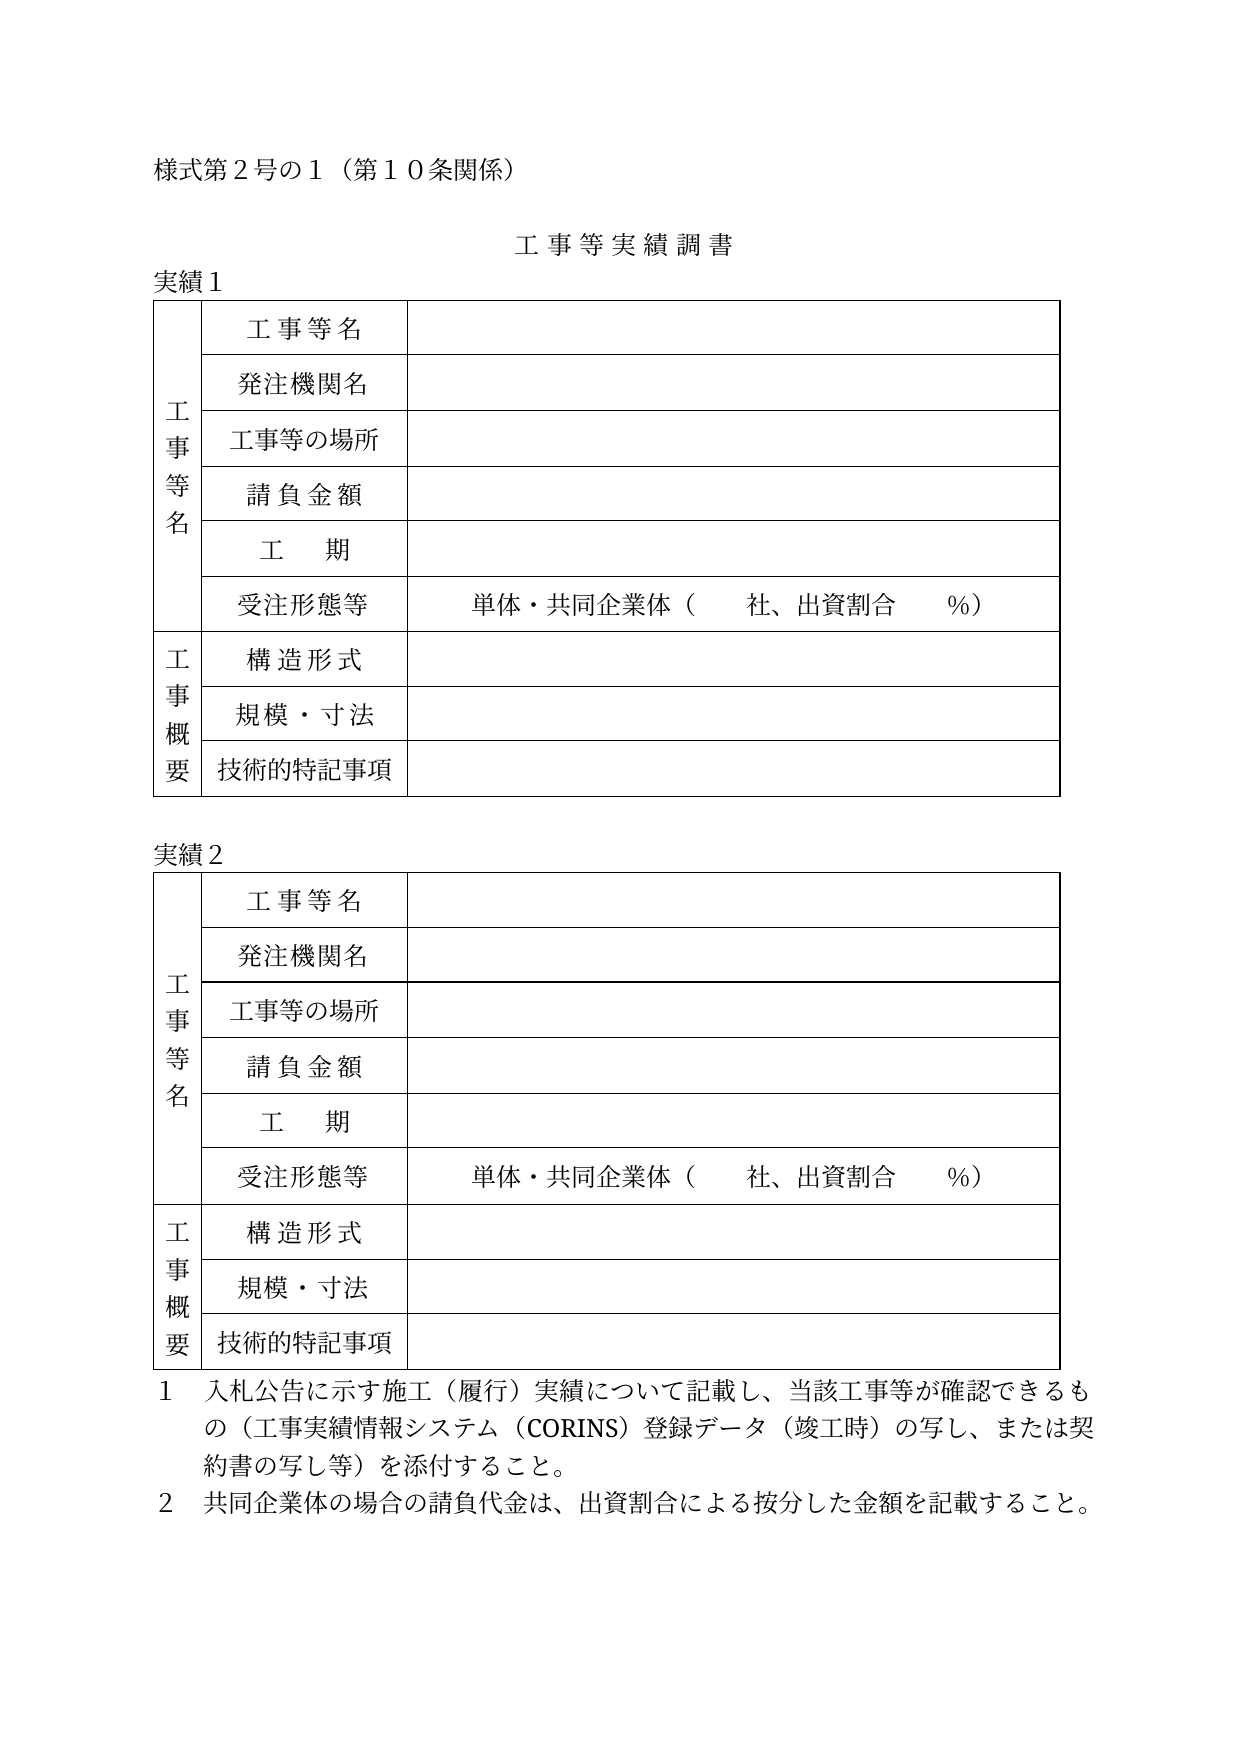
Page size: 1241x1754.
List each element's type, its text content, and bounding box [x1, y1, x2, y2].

table_cell [408, 632, 1059, 686]
table_cell [408, 1205, 1059, 1259]
table_header [408, 301, 1059, 354]
table_header [408, 873, 1059, 927]
table_cell 構造形式 [202, 1205, 407, 1259]
table_cell 単体・共同企業体（ 社、出資割合 ％） [408, 577, 1059, 631]
text 様式第２号の１（第１０条関係） [153, 150, 1095, 187]
table_cell [408, 741, 1059, 796]
table_cell 受注形態等 [202, 577, 407, 631]
table_cell 受注形態等 [202, 1148, 407, 1204]
text 実績１ [153, 262, 1095, 300]
table_cell 規模・寸法 [202, 687, 407, 740]
table_cell [408, 1094, 1059, 1147]
table_cell [408, 928, 1059, 981]
text １ 入札公告に示す施工（履行）実績について記載し、当該工事等が確認できるもの（工事実績情報システム（CORINS）登録データ（竣工時）の写し、または契約書の写し等）を添付すること。 [153, 1370, 1095, 1483]
table_cell 技術的特記事項 [202, 741, 407, 796]
table_cell 工事概要 [154, 632, 201, 796]
table_cell [408, 521, 1059, 576]
table_cell 工事等の場所 [202, 411, 407, 466]
table_header 工事等名 [202, 873, 407, 927]
table_header 工事等名 [154, 873, 201, 1204]
table_cell [408, 983, 1059, 1037]
table_cell 構造形式 [202, 632, 407, 686]
table_cell 請負金額 [202, 1038, 407, 1093]
text 実績２ [153, 835, 1095, 872]
table_cell [408, 1260, 1059, 1313]
table_cell 請負金額 [202, 467, 407, 520]
table_cell [408, 687, 1059, 740]
text 工事等実績調書 [153, 225, 1095, 262]
table_cell 単体・共同企業体（ 社、出資割合 ％） [408, 1148, 1059, 1204]
table_cell 工事概要 [154, 1205, 201, 1369]
table_cell 規模・寸法 [202, 1260, 407, 1313]
text ２ 共同企業体の場合の請負代金は、出資割合による按分した金額を記載すること。 [153, 1483, 1095, 1520]
table_header 工事等名 [154, 301, 201, 631]
table_cell 発注機関名 [202, 355, 407, 410]
table_cell [408, 467, 1059, 520]
table_cell 工期 [202, 1094, 407, 1147]
table_header 工事等名 [202, 301, 407, 354]
table_cell [408, 1314, 1059, 1369]
table_cell 工期 [202, 521, 407, 576]
table_cell [408, 355, 1059, 410]
table_cell [408, 411, 1059, 466]
table_cell 発注機関名 [202, 928, 407, 981]
table_cell [408, 1038, 1059, 1093]
table_cell 技術的特記事項 [202, 1314, 407, 1369]
table_cell 工事等の場所 [202, 983, 407, 1037]
